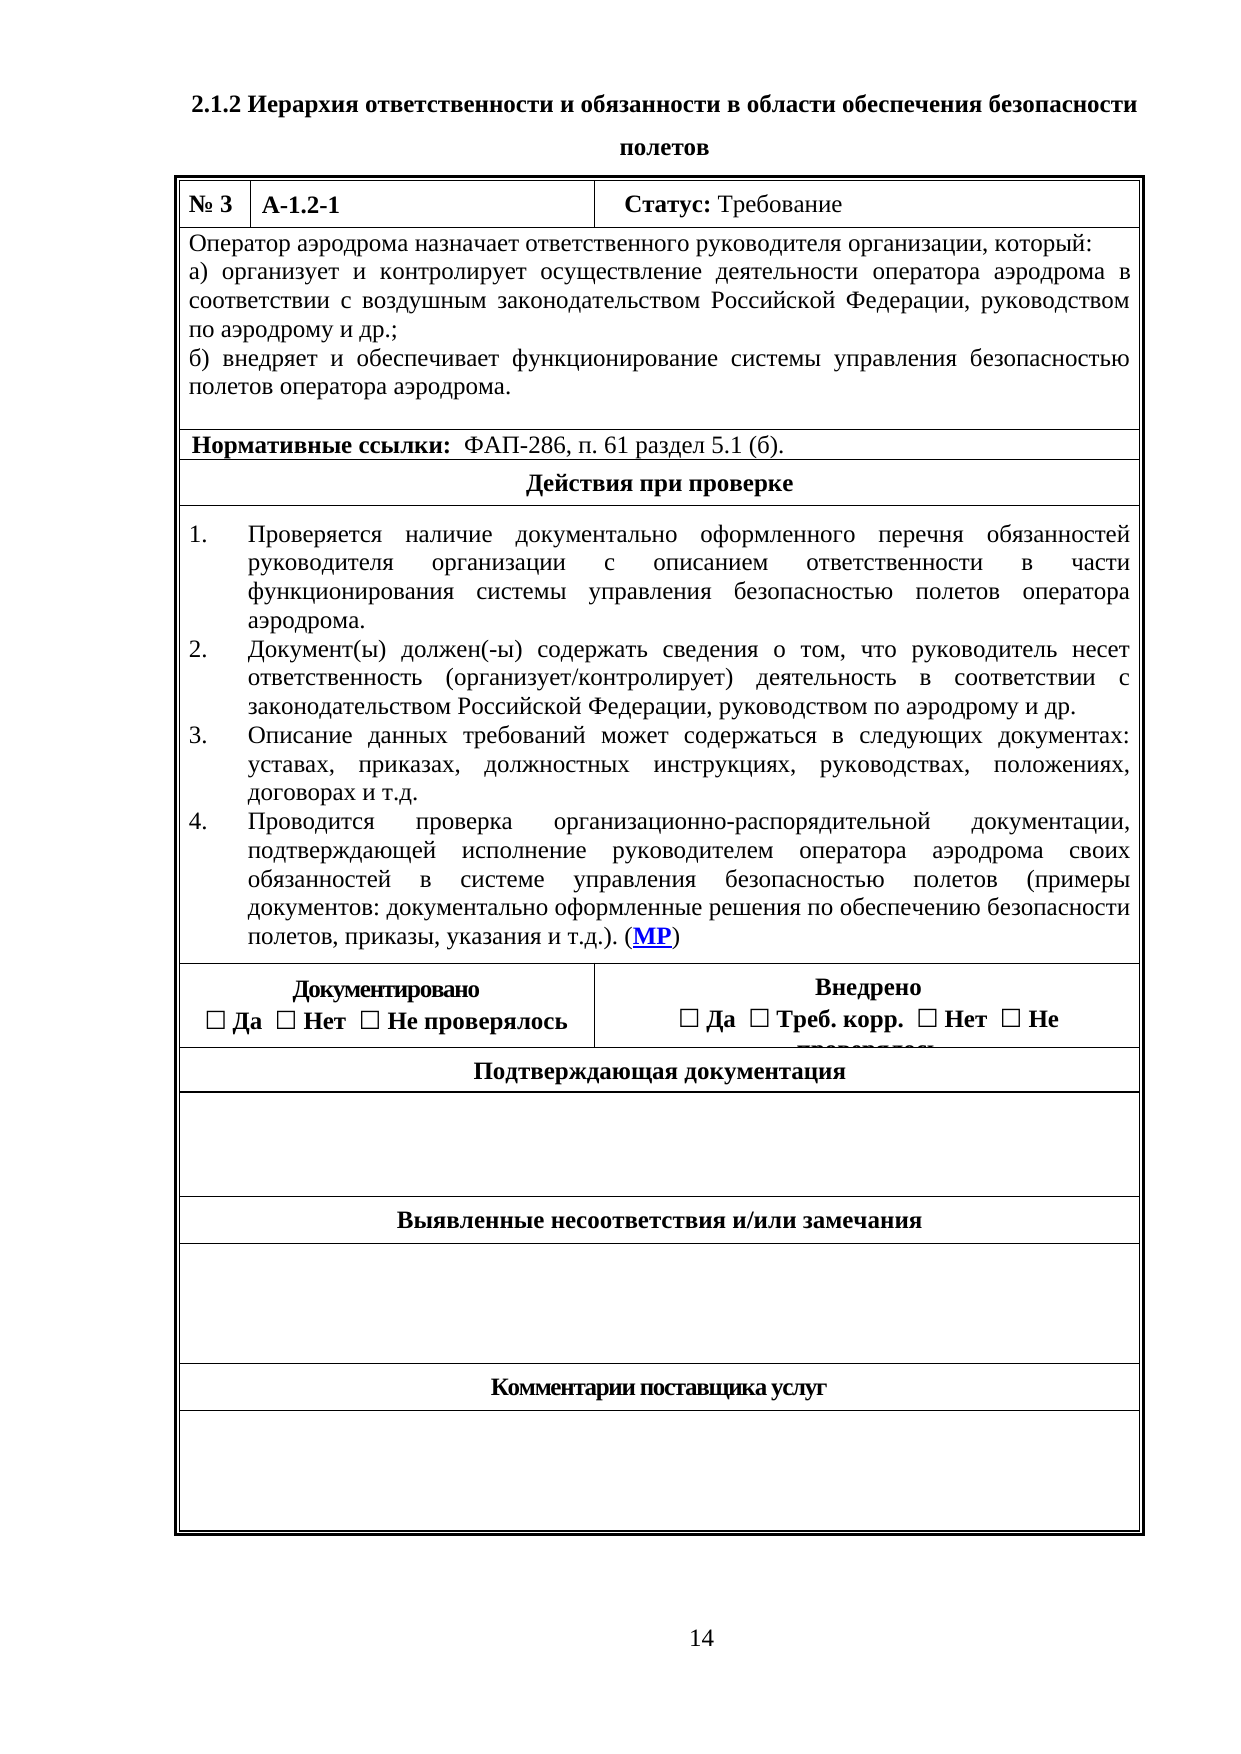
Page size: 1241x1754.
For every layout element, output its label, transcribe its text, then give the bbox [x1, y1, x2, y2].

table_cell [180, 1411, 1139, 1530]
table_cell Выявленные несоответствия и/или замечания [180, 1197, 1139, 1242]
table_cell Подтверждающая документация [180, 1048, 1139, 1091]
table_cell [180, 1244, 1139, 1363]
table_header А-1.2-1 [251, 181, 594, 227]
table_cell Документировано ☐ Да ☐ Нет ☐ Не проверялось [180, 964, 594, 1047]
table_cell Комментарии поставщика услуг [180, 1364, 1139, 1409]
table_cell [180, 1093, 1139, 1196]
table_cell Проверяется наличие документально оформленного перечня обязанностей руководителя организации с описанием ответственности в части функционирования системы управления безопасностью полетов оператора аэродрома. Документ(ы) должен(-ы) содержать сведения о том, что руководитель несет ответственность (организует/контролирует) деятельность в соответствии с законодательством Российской Федерации, руководством по аэродрому и др. Описание данных требований может содержаться в следующих документах: уставах, приказах, должностных инструкциях, руководствах, положениях, договорах и т.д. Проводится проверка организационно-распорядительной документации, подтверждающей исполнение руководителем оператора аэродрома своих обязанностей в системе управления безопасностью полетов (примеры документов: документально оформленные решения по обеспечению безопасности полетов, приказы, указания и т.д.). (МР) [180, 506, 1139, 962]
table_cell Внедрено ☐ Да ☐ Треб. корр. ☐ Нет ☐ Не проверялось [595, 964, 1139, 1047]
table_header Статус: [595, 181, 1139, 227]
table_cell Действия при проверке [180, 460, 1139, 505]
table_cell Оператор аэродрома назначает ответственного руководителя организации, который: а) организует и контролирует осуществление деятельности оператора аэродрома в соответствии с воздушным законодательством Российской Федерации, руководством по аэродрому и др.; б) внедряет и обеспечивает функционирование системы управления безопасностью полетов оператора аэродрома. [180, 228, 1139, 429]
table_header № 3 [180, 181, 250, 227]
subtitle 2.1.2 Иерархия ответственности и обязанности в области обеспечения безопасности полетов [177, 89, 1152, 161]
table_cell Нормативные ссылки: ФАП-286, п. 61 раздел 5.1 (б). [180, 430, 1139, 459]
